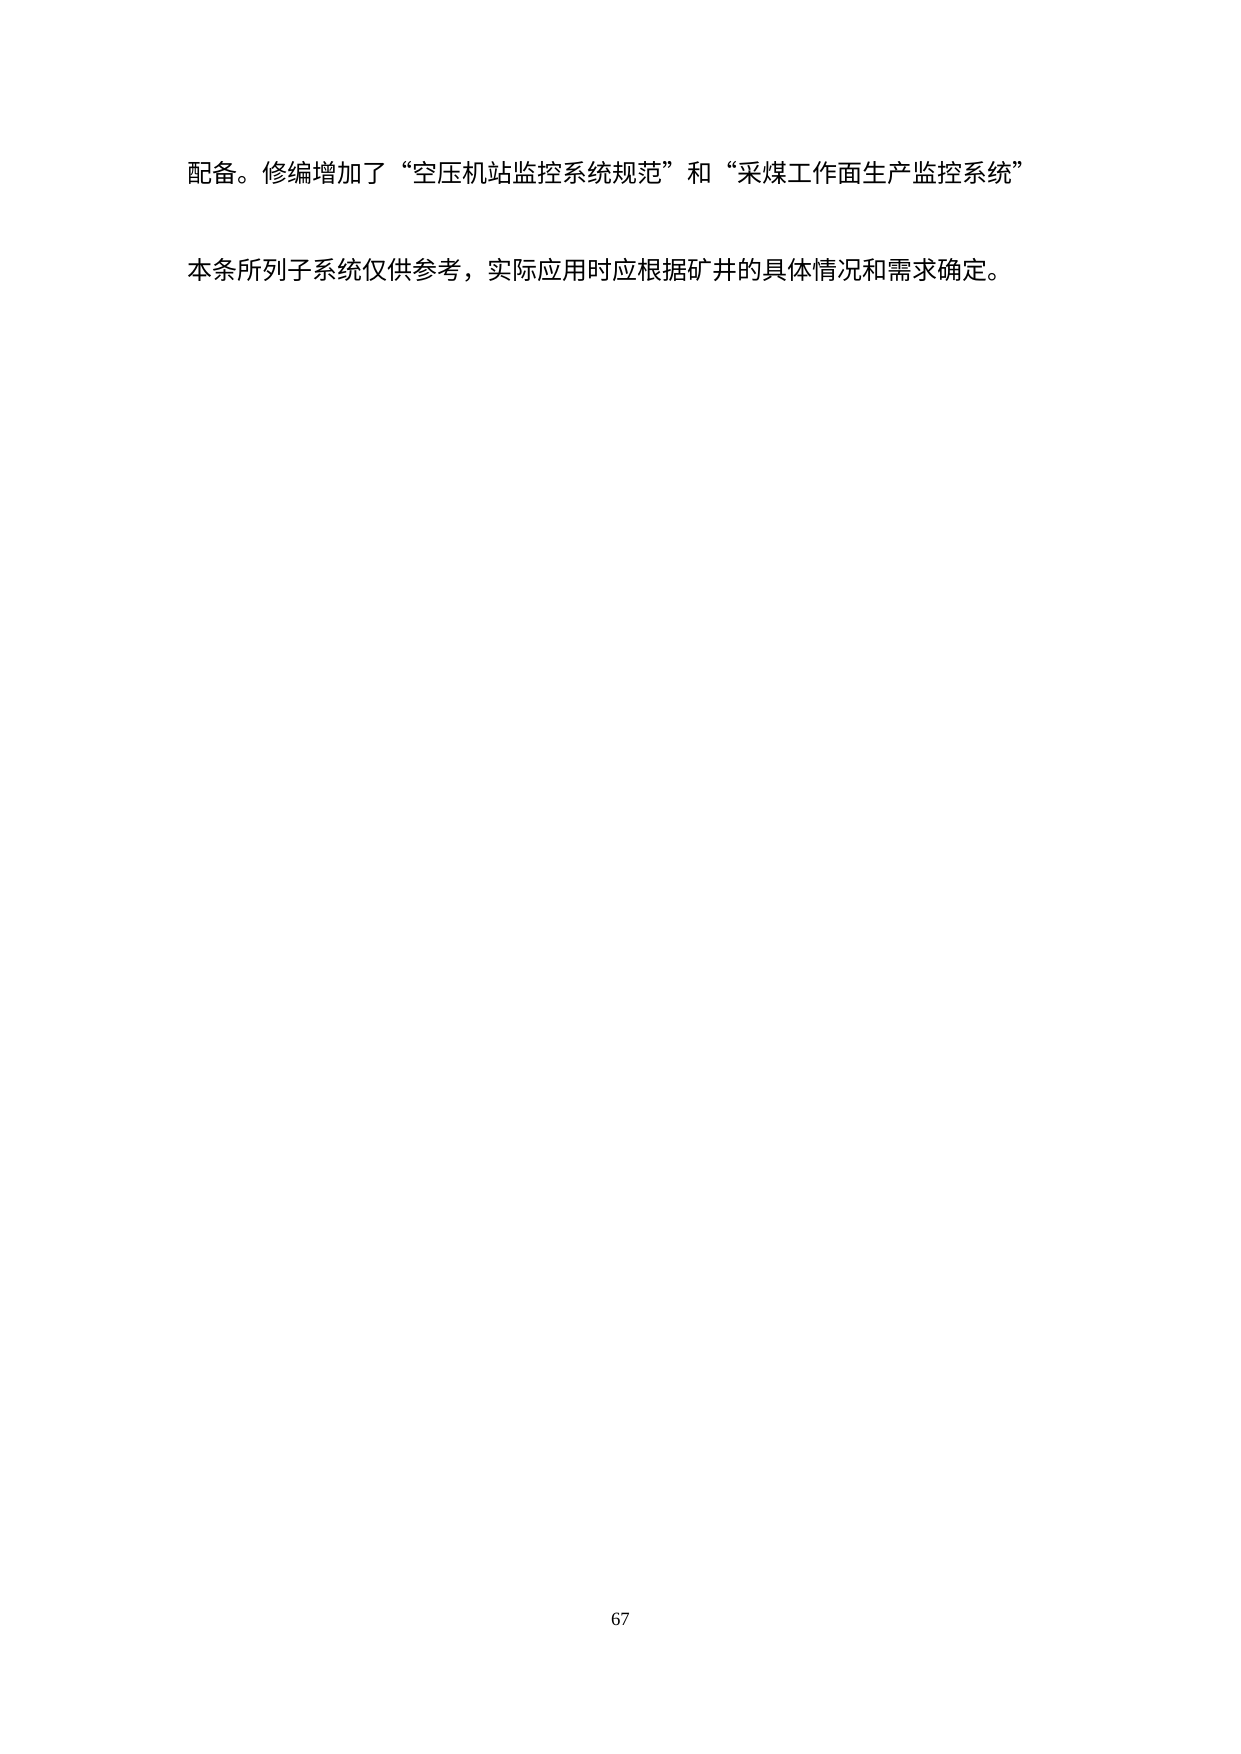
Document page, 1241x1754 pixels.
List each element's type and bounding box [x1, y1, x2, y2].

text [187, 139, 1053, 301]
